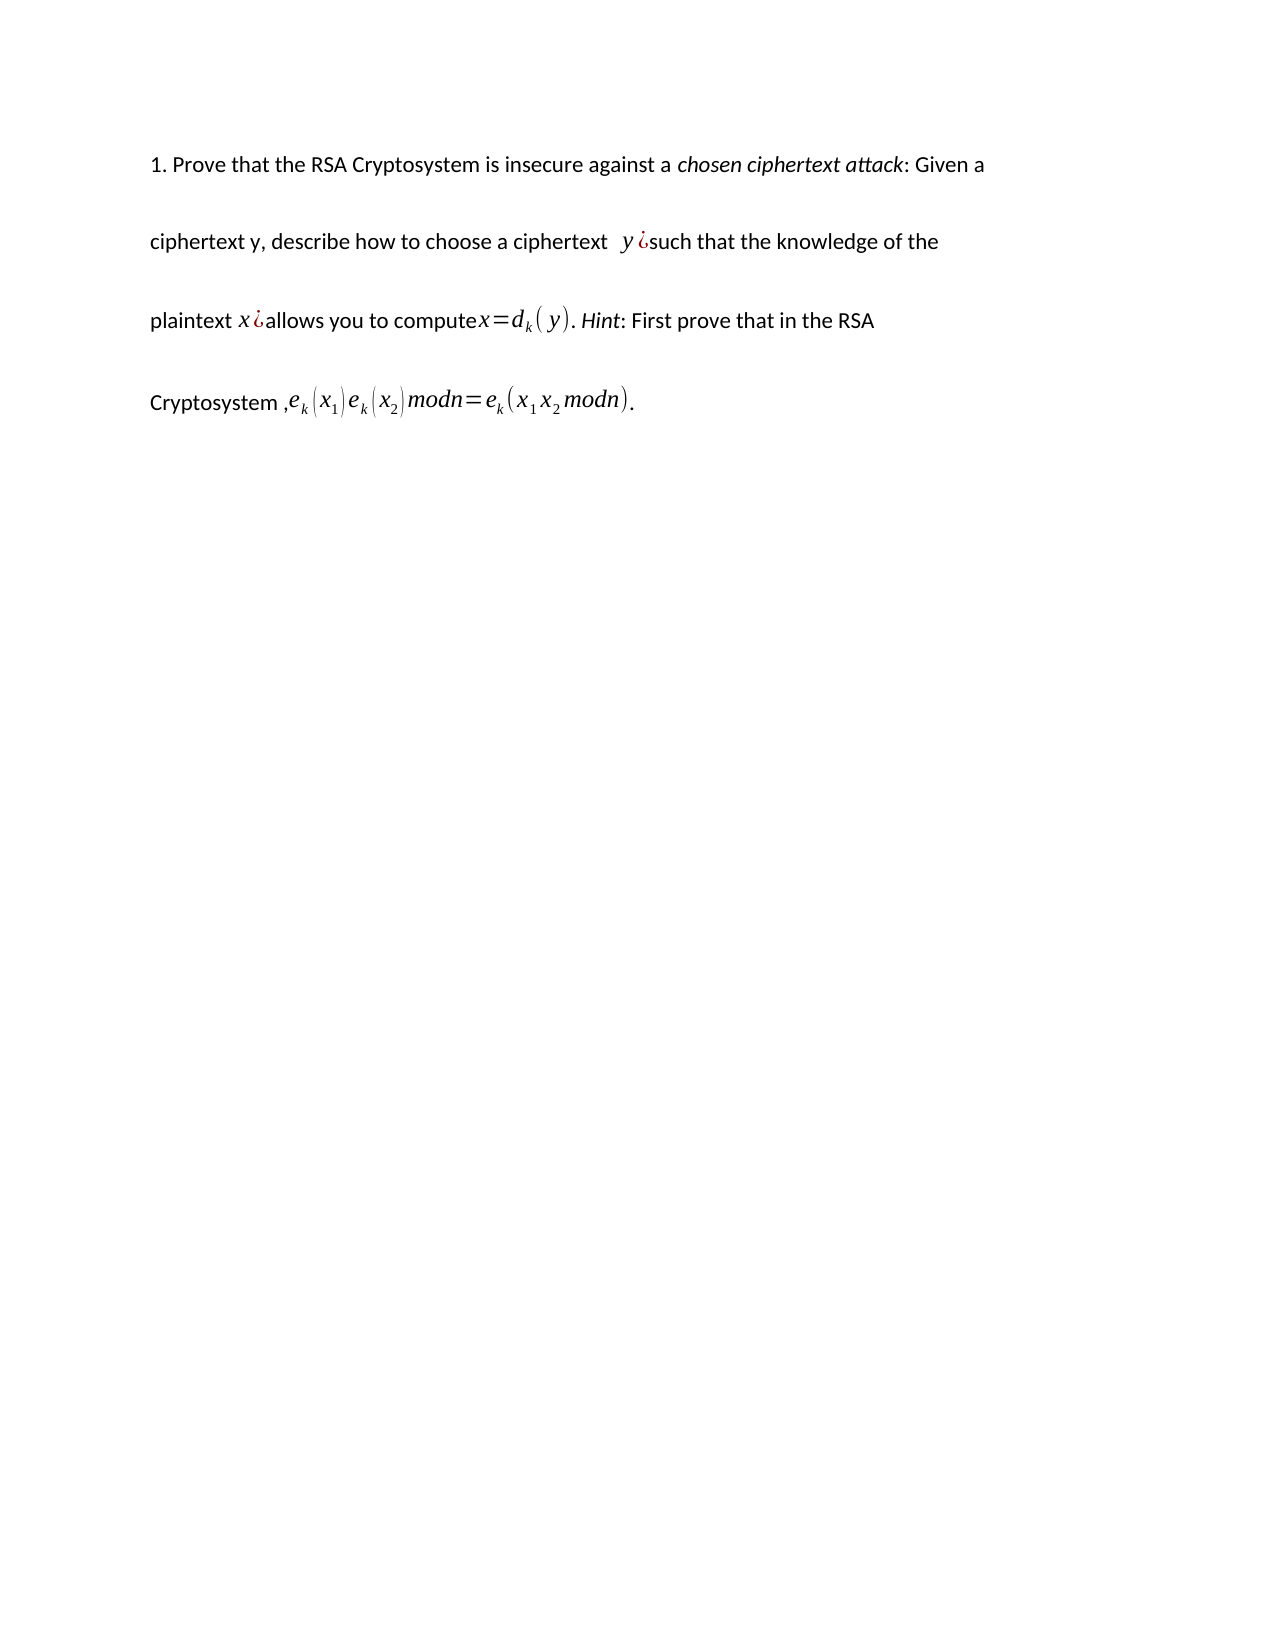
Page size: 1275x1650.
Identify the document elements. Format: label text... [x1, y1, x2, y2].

text plaintext allows you to compute. Hint: First prove that in the RSA [150, 304, 1125, 336]
text ciphertext y, describe how to choose a ciphertext such that the knowledge of the [150, 227, 1125, 255]
text Cryptosystem ,. [150, 384, 1125, 419]
text 1. Prove that the RSA Cryptosystem is insecure against a chosen ciphertext attack: Given a [150, 150, 1125, 178]
